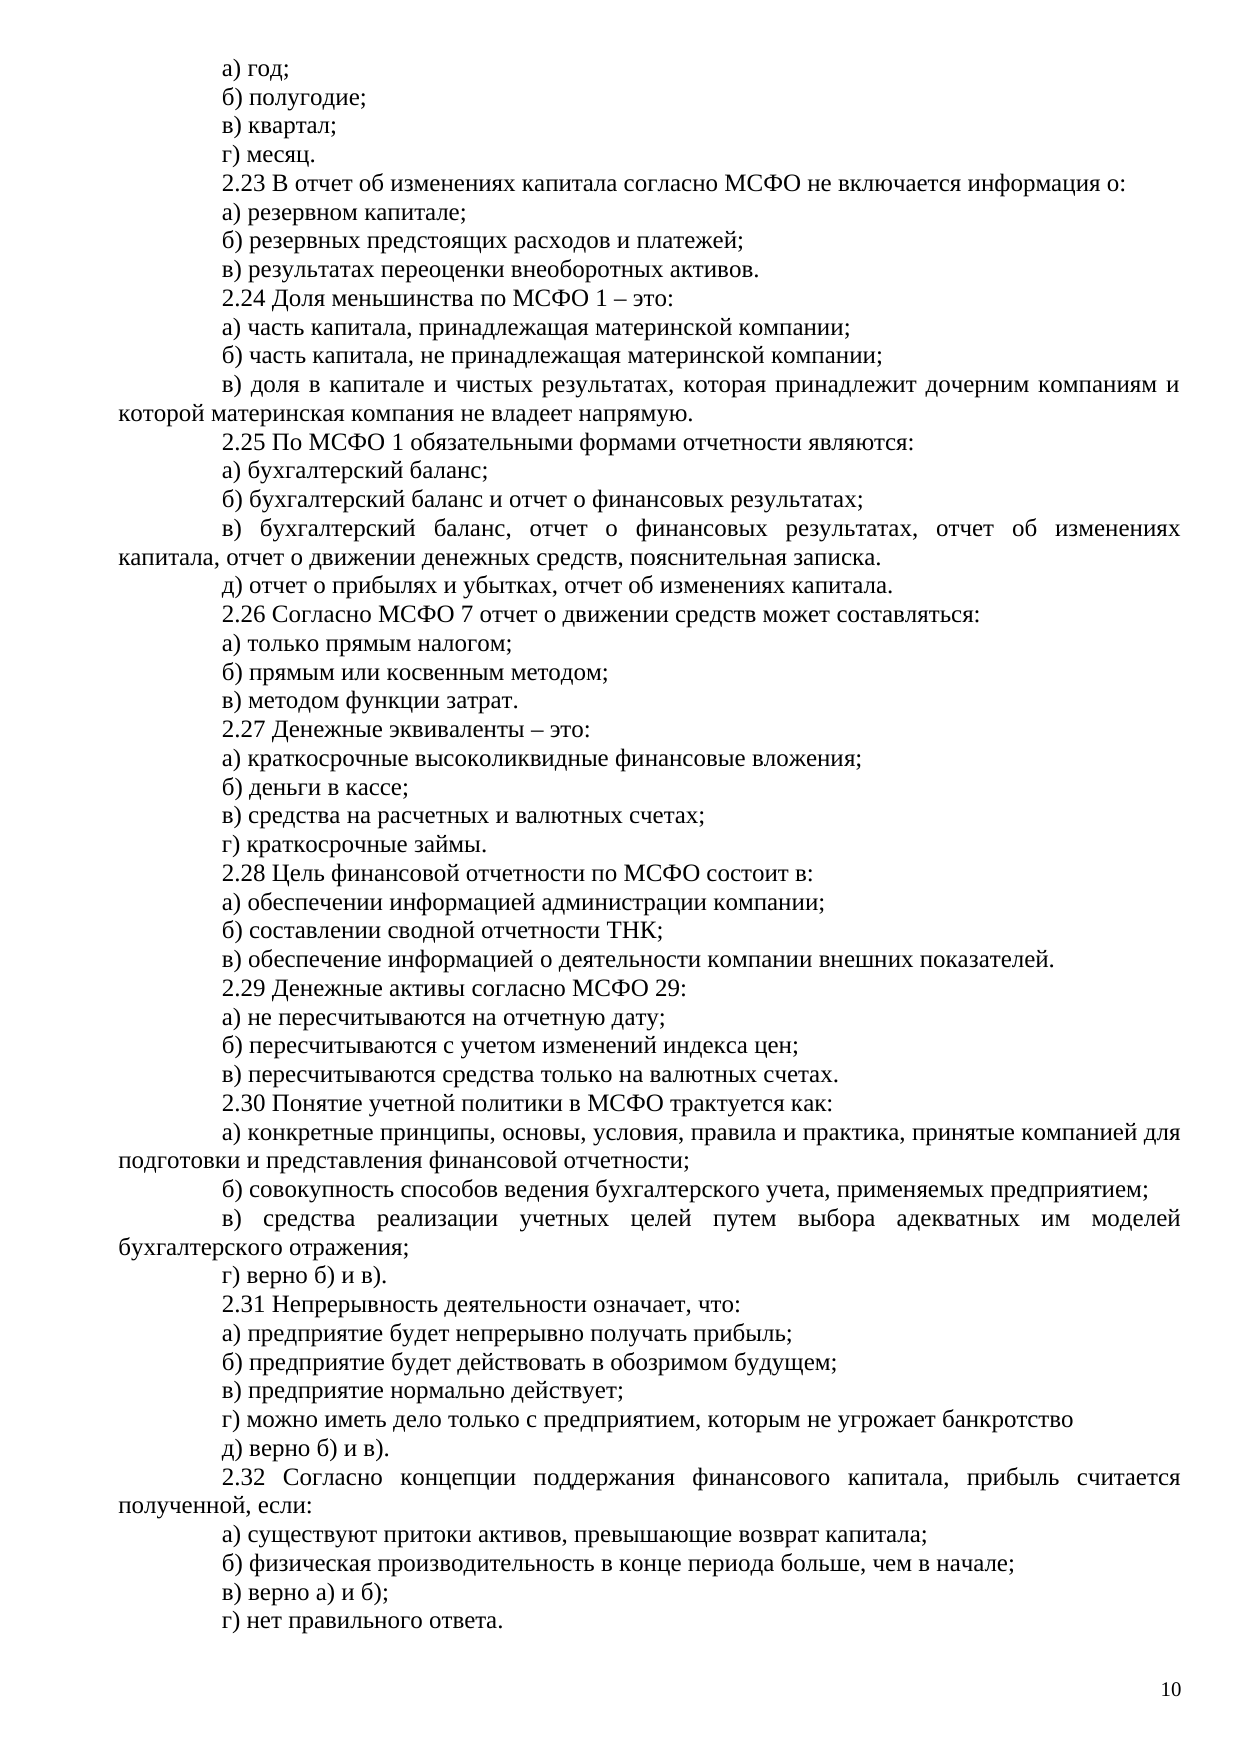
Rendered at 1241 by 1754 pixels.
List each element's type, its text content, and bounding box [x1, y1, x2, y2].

text в) верно а) и б); [118, 1577, 1181, 1606]
text а) конкретные принципы, основы, условия, правила и практика, принятые компанией для подготовки и представления финансовой отчетности; [118, 1117, 1181, 1174]
text а) не пересчитываются на отчетную дату; [118, 1002, 1181, 1031]
text д) верно б) и в). [118, 1433, 1181, 1462]
text а) обеспечении информацией администрации компании; [118, 887, 1181, 916]
text а) существуют притоки активов, превышающие возврат капитала; [118, 1519, 1181, 1548]
text г) месяц. [118, 139, 1181, 168]
text 2.28 Цель финансовой отчетности по МСФО состоит в: [118, 858, 1181, 887]
text 2.32 Согласно концепции поддержания финансового капитала, прибыль считается полученной, если: [118, 1462, 1181, 1519]
text а) предприятие будет непрерывно получать прибыль; [118, 1318, 1181, 1347]
text в) обеспечение информацией о деятельности компании внешних показателей. [118, 944, 1181, 973]
text б) предприятие будет действовать в обозримом будущем; [118, 1347, 1181, 1376]
text а) год; [118, 53, 1181, 82]
text в) средства реализации учетных целей путем выбора адекватных им моделей бухгалтерского отражения; [118, 1203, 1181, 1261]
text а) бухгалтерский баланс; [118, 456, 1181, 484]
text 2.29 Денежные активы согласно МСФО 29: [118, 973, 1181, 1002]
text б) деньги в кассе; [118, 772, 1181, 801]
text в) средства на расчетных и валютных счетах; [118, 801, 1181, 829]
text а) только прямым налогом; [118, 628, 1181, 657]
text г) нет правильного ответа. [118, 1606, 1181, 1634]
text в) пересчитываются средства только на валютных счетах. [118, 1059, 1181, 1088]
text б) резервных предстоящих расходов и платежей; [118, 226, 1181, 254]
text б) пересчитываются с учетом изменений индекса цен; [118, 1031, 1181, 1059]
text а) резервном капитале; [118, 197, 1181, 226]
text в) доля в капитале и чистых результатах, которая принадлежит дочерним компаниям и которой материнская компания не владеет напрямую. [118, 369, 1181, 427]
text в) методом функции затрат. [118, 686, 1181, 714]
text б) совокупность способов ведения бухгалтерского учета, применяемых предприятием; [118, 1174, 1181, 1203]
text б) составлении сводной отчетности ТНК; [118, 916, 1181, 944]
text 2.31 Непрерывность деятельности означает, что: [118, 1289, 1181, 1318]
text д) отчет о прибылях и убытках, отчет об изменениях капитала. [118, 571, 1181, 599]
text б) прямым или косвенным методом; [118, 657, 1181, 686]
text 2.23 В отчет об изменениях капитала согласно МСФО не включается информация о: [118, 168, 1181, 197]
text 2.27 Денежные эквиваленты – это: [118, 714, 1181, 743]
text г) можно иметь дело только с предприятием, которым не угрожает банкротство [118, 1404, 1181, 1433]
text г) краткосрочные займы. [118, 829, 1181, 858]
text б) полугодие; [118, 82, 1181, 111]
text 2.26 Согласно МСФО 7 отчет о движении средств может составляться: [118, 599, 1181, 628]
text в) предприятие нормально действует; [118, 1376, 1181, 1404]
text б) физическая производительность в конце периода больше, чем в начале; [118, 1548, 1181, 1577]
text в) бухгалтерский баланс, отчет о финансовых результатах, отчет об изменениях капитала, отчет о движении денежных средств, пояснительная записка. [118, 513, 1181, 571]
text 2.25 По МСФО 1 обязательными формами отчетности являются: [118, 427, 1181, 456]
text в) результатах переоценки внеоборотных активов. [118, 254, 1181, 283]
text г) верно б) и в). [118, 1261, 1181, 1289]
text в) квартал; [118, 111, 1181, 139]
text 2.24 Доля меньшинства по МСФО 1 – это: [118, 283, 1181, 312]
text а) краткосрочные высоколиквидные финансовые вложения; [118, 743, 1181, 772]
text 2.30 Понятие учетной политики в МСФО трактуется как: [118, 1088, 1181, 1117]
text а) часть капитала, принадлежащая материнской компании; [118, 312, 1181, 341]
text б) бухгалтерский баланс и отчет о финансовых результатах; [118, 484, 1181, 513]
text б) часть капитала, не принадлежащая материнской компании; [118, 341, 1181, 369]
